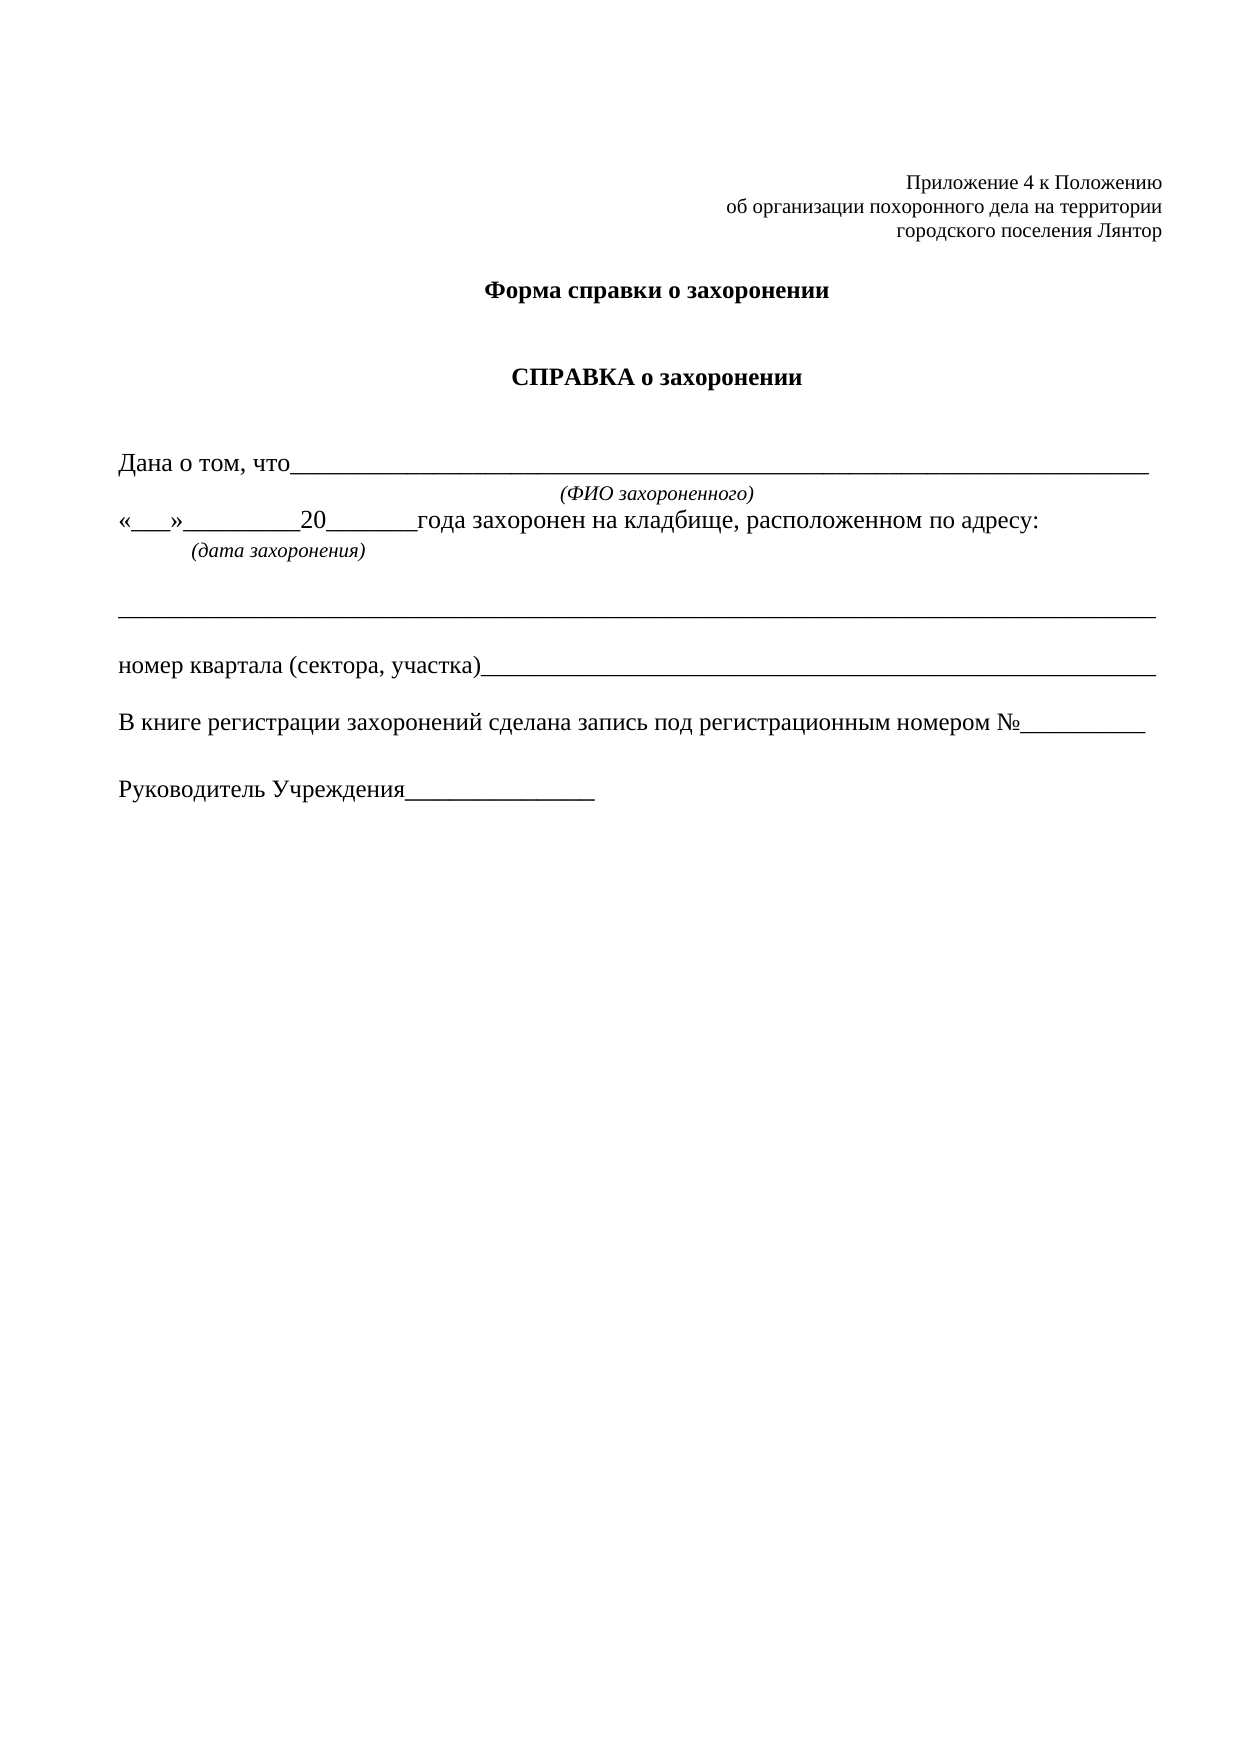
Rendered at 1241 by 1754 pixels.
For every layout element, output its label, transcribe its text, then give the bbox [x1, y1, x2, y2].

text (дата захоронения) [118, 535, 1162, 564]
text (ФИО захороненного) [151, 477, 1162, 506]
text городского поселения Лянтор [118, 218, 1162, 242]
text номер квартала (сектора, участка)______________________________________________________ [118, 650, 1162, 679]
text В книге регистрации захоронений сделана запись под регистрационным номером №__________ [118, 707, 1162, 736]
text «___»_________20_______года захоронен на кладбище, расположенном по адресу: [118, 506, 1162, 535]
text Форма справки о захоронении [151, 275, 1162, 304]
text Приложение 4 к Положению [118, 170, 1162, 194]
text СПРАВКА о захоронении [151, 362, 1162, 390]
text ___________________________________________________________________________________ [118, 592, 1162, 621]
text Дана о том, что__________________________________________________________________ [118, 448, 1162, 477]
text об организации похоронного дела на территории [118, 194, 1162, 218]
text Руководитель Учреждения_____________ [118, 770, 1162, 803]
